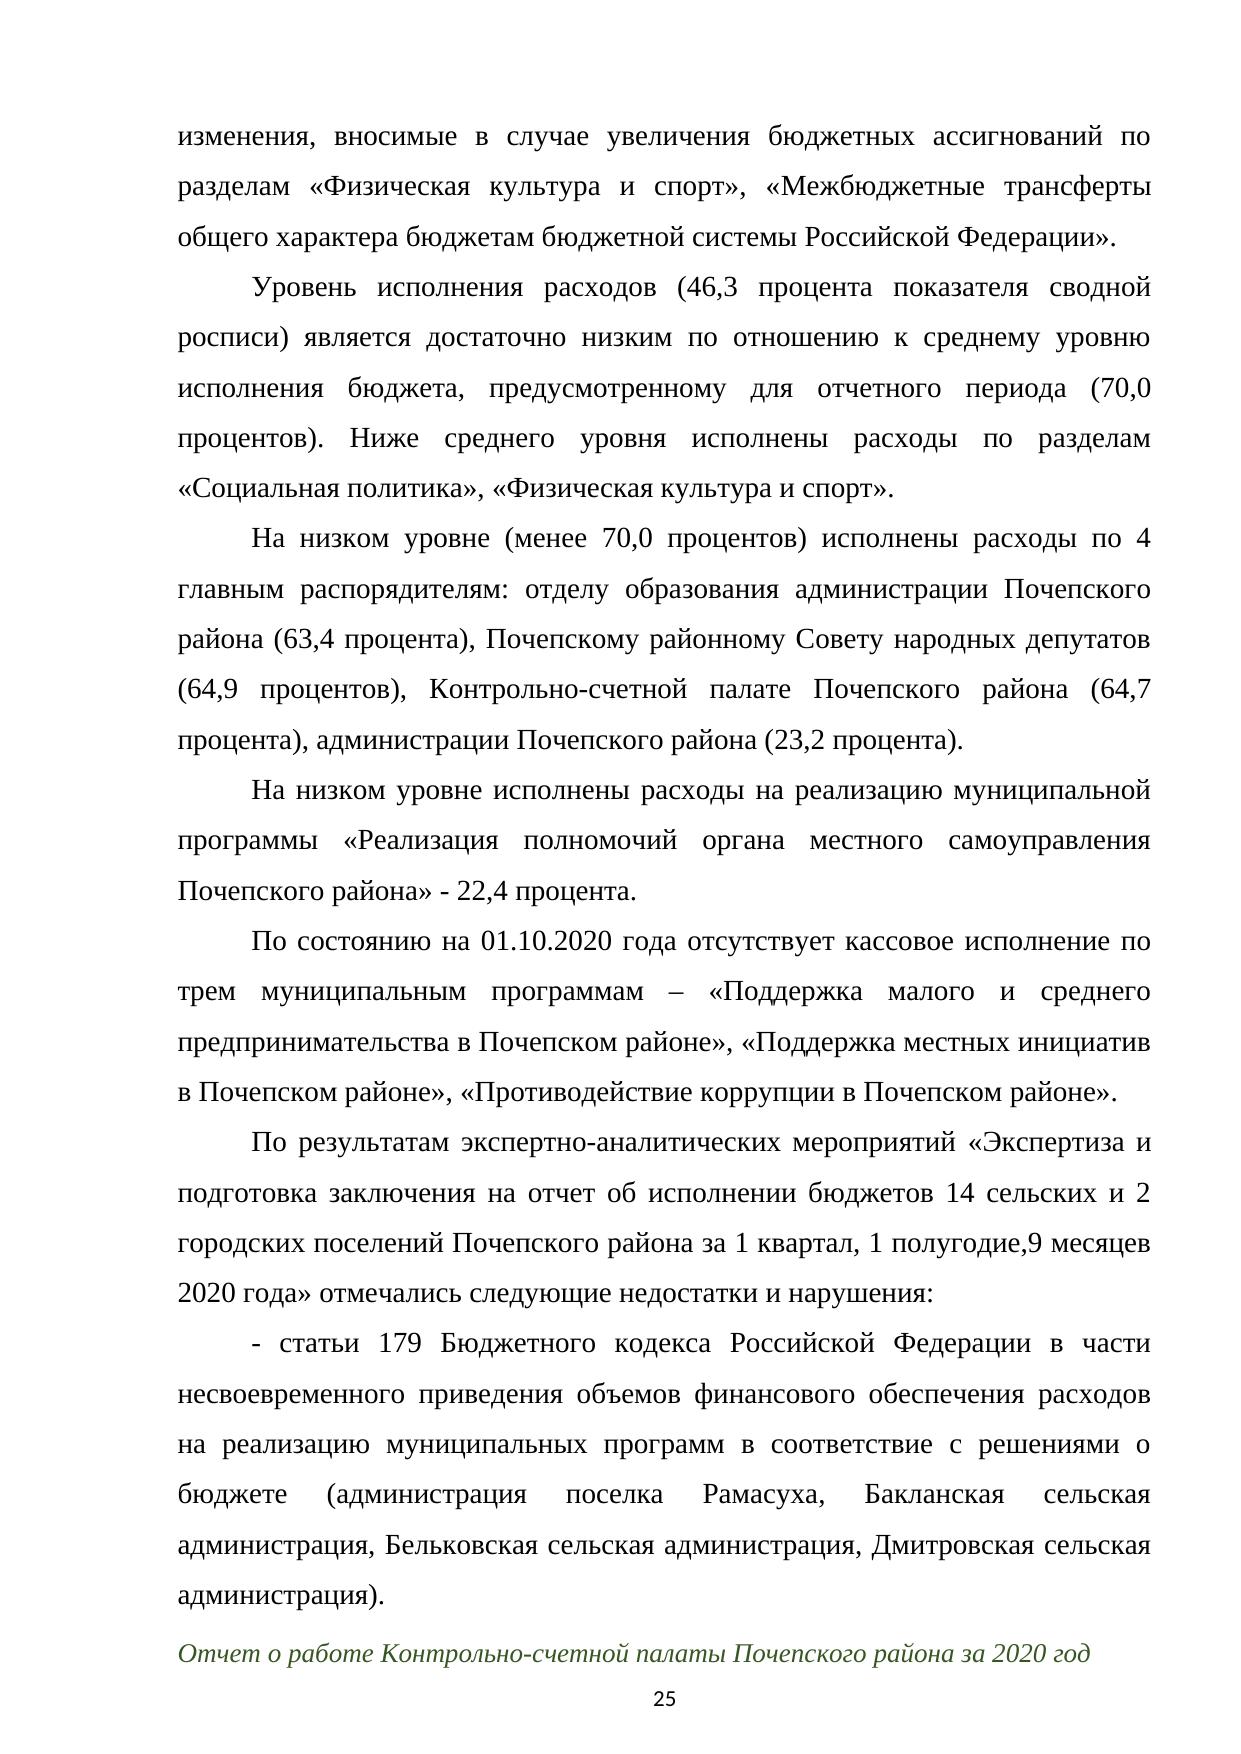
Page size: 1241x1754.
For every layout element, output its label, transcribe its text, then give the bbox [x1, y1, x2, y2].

text Уровень исполнения расходов (46,3 процента показателя сводной росписи) является достаточно низким по отношению к среднему уровню исполнения бюджета, предусмотренному для отчетного периода (70,0 процентов). Ниже среднего уровня исполнены расходы по разделам «Социальная политика», «Физическая культура и спорт». [177, 269, 1152, 504]
text По результатам экспертно-аналитических мероприятий «Экспертиза и подготовка заключения на отчет об исполнении бюджетов 14 сельских и 2 городских поселений Почепского района за 1 квартал, 1 полугодие,9 месяцев 2020 года» отмечались следующие недостатки и нарушения: [177, 1124, 1152, 1309]
list На низком уровне исполнены расходы на реализацию муниципальной программы «Реализация полномочий органа местного самоуправления Почепского района» - 22,4 процента. [177, 772, 1152, 906]
list По состоянию на 01.10.2020 года отсутствует кассовое исполнение по трем муниципальным программам – «Поддержка малого и среднего предпринимательства в Почепском районе», «Поддержка местных инициатив в Почепском районе», «Противодействие коррупции в Почепском районе». [177, 923, 1152, 1108]
text На низком уровне (менее 70,0 процентов) исполнены расходы по 4 главным распорядителям: отделу образования администрации Почепского района (63,4 процента), Почепскому районному Совету народных депутатов (64,9 процентов), Контрольно-счетной палате Почепского района (64,7 процента), администрации Почепского района (23,2 процента). [177, 521, 1152, 755]
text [177, 118, 1152, 252]
list - статьи 179 Бюджетного кодекса Российской Федерации в части несвоевременного приведения объемов финансового обеспечения расходов на реализацию муниципальных программ в соответствие с решениями о бюджете (администрация поселка Рамасуха, Бакланская сельская администрация, Бельковская сельская администрация, Дмитровская сельская администрация). [177, 1326, 1152, 1611]
